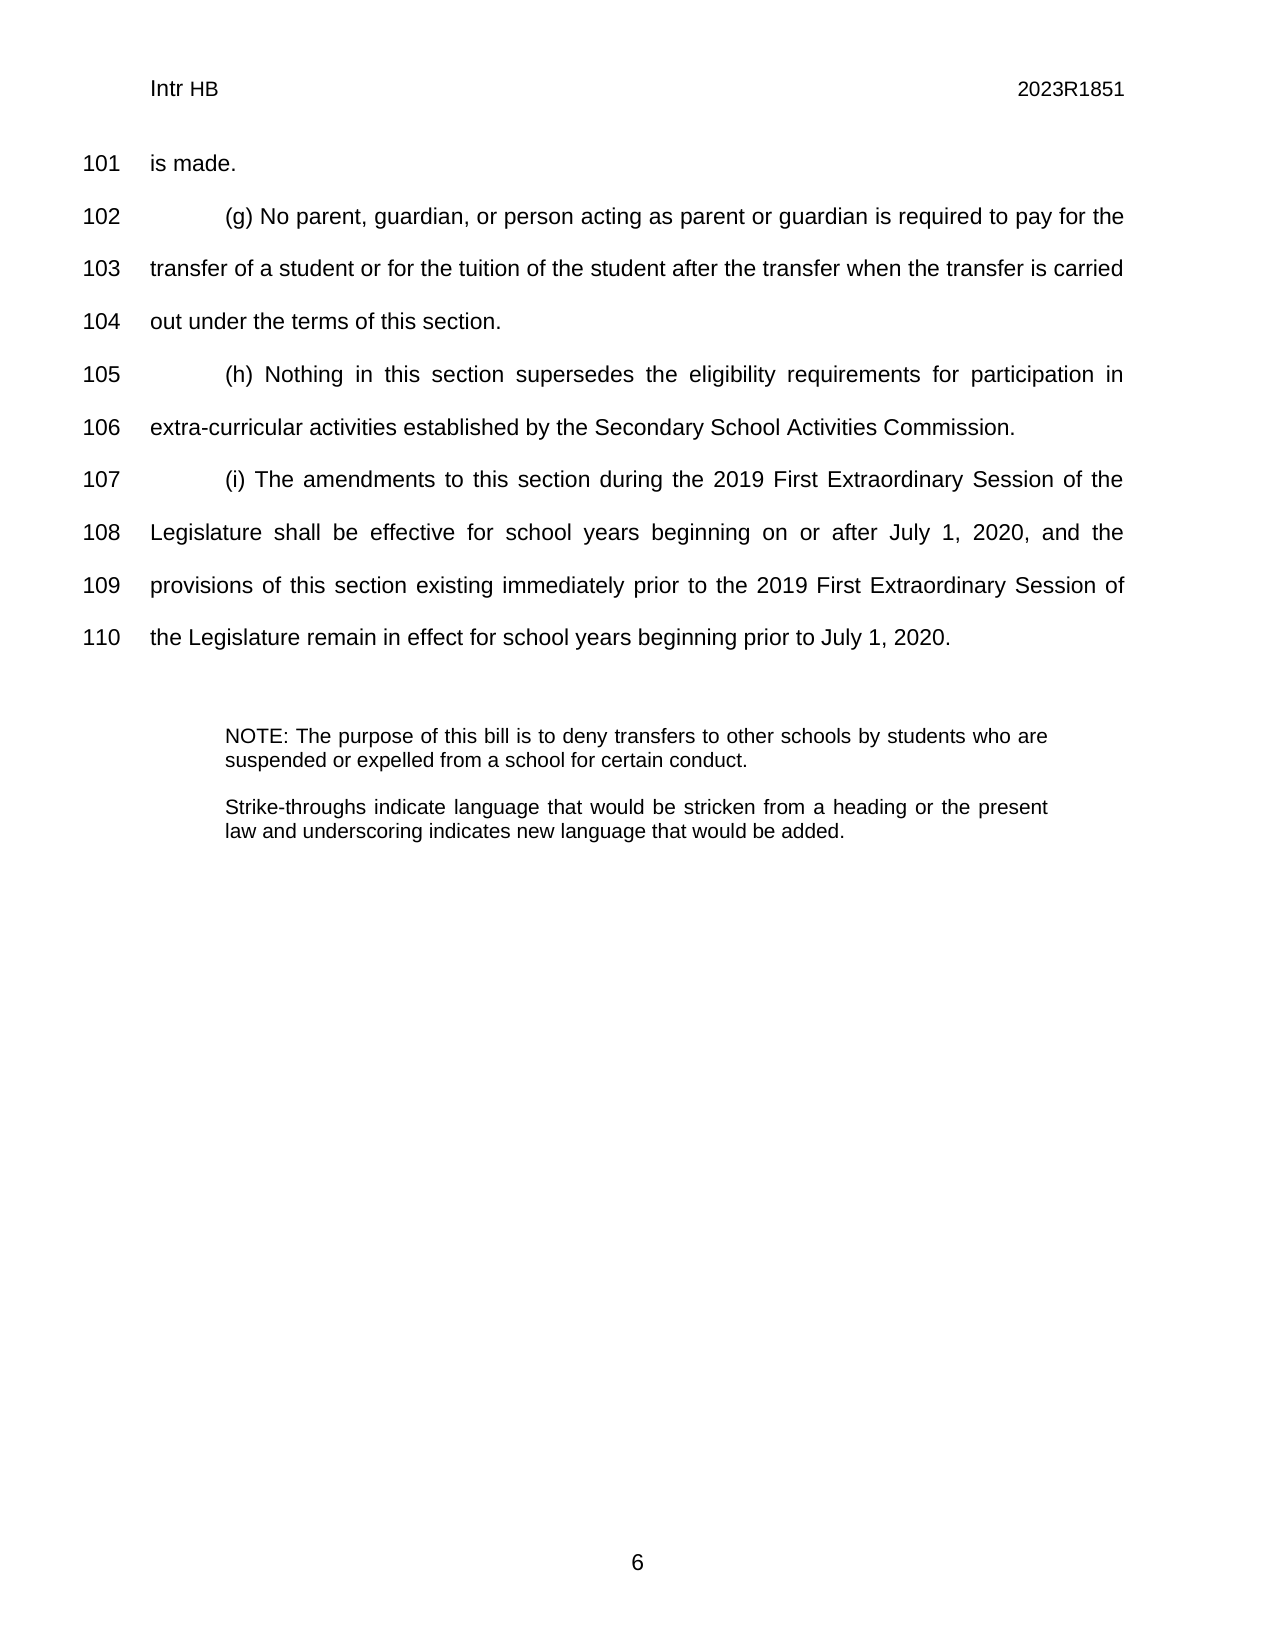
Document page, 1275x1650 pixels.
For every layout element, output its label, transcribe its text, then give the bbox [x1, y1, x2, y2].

text (g) No parent, guardian, or person acting as parent or guardian is required to pay for the transfer of a student or for the tuition of the student after the transfer when the transfer is carried out under the terms of this section. [150, 203, 1125, 334]
text NOTE: The purpose of this bill is to deny transfers to other schools by students who are suspended or expelled from a school for certain conduct. [225, 724, 1050, 772]
text (h) Nothing in this section supersedes the eligibility requirements for participation in extra-curricular activities established by the Secondary School Activities Commission. [150, 361, 1125, 440]
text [150, 150, 1125, 176]
text Strike-throughs indicate language that would be stricken from a heading or the present law and underscoring indicates new language that would be added. [225, 795, 1050, 843]
text (i) The amendments to this section during the 2019 First Extraordinary Session of the Legislature shall be effective for school years beginning on or after July 1, 2020, and the provisions of this section existing immediately prior to the 2019 First Extraordinary Session of the Legislature remain in effect for school years beginning prior to July 1, 2020. [150, 466, 1125, 651]
